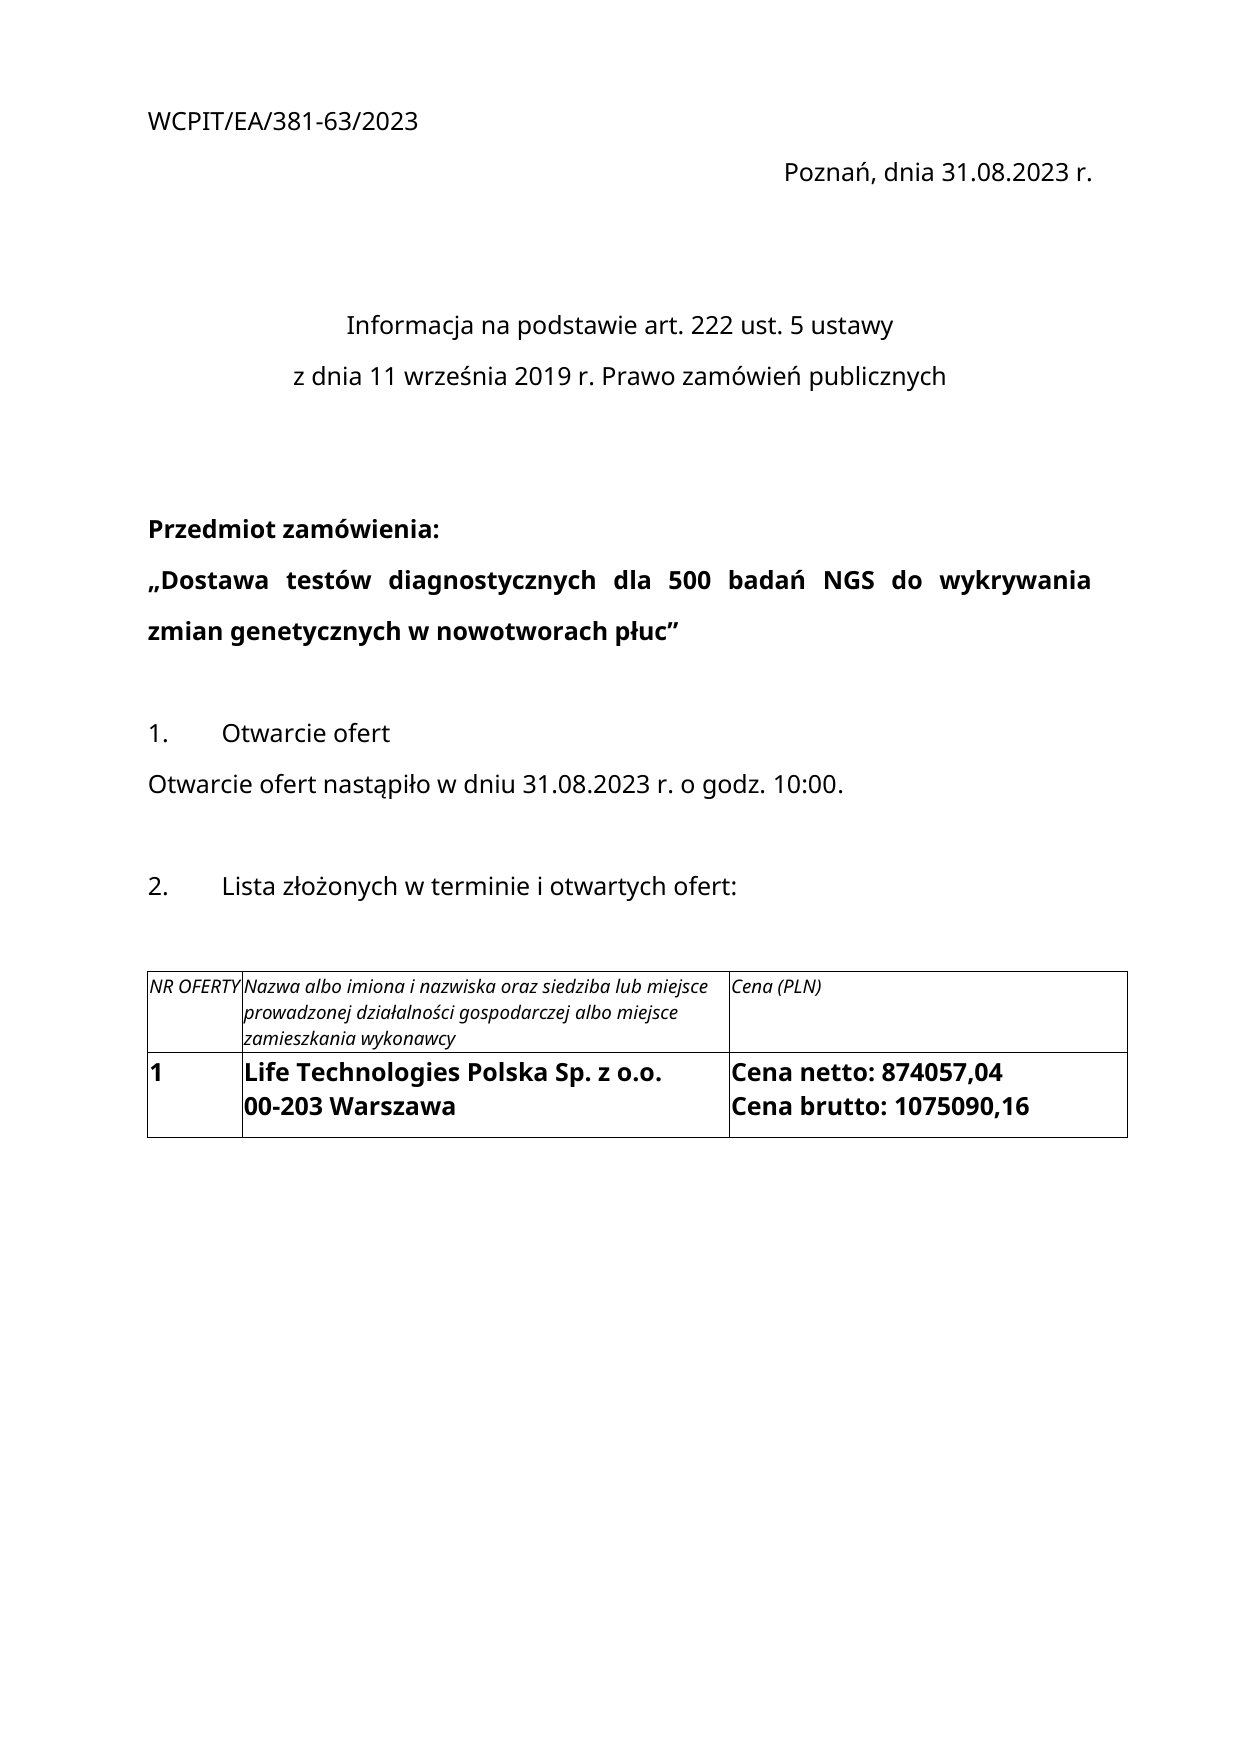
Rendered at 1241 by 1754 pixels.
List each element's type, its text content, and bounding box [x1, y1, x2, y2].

table_header NR OFERTY [148, 972, 242, 1052]
table_cell 1 [148, 1053, 242, 1137]
list Lista złożonych w terminie i otwartych ofert: [148, 869, 1093, 903]
text „Dostawa testów diagnostycznych dla 500 badań NGS do wykrywania zmian genetycznych w nowotworach płuc” [148, 563, 1093, 648]
text Otwarcie ofert nastąpiło w dniu 31.08.2023 r. o godz. 10:00. [148, 767, 1093, 801]
subtitle Informacja na podstawie art. 222 ust. 5 ustawy [148, 308, 1093, 342]
subtitle z dnia 11 września 2019 r. Prawo zamówień publicznych [148, 359, 1093, 393]
subtitle Poznań, dnia 31.08.2023 r. [148, 154, 1093, 188]
text Przedmiot zamówienia: [148, 512, 1093, 546]
table_cell Cena netto: 874057,04 Cena brutto: 1075090,16 [730, 1053, 1127, 1137]
text WCPIT/EA/381-63/2023 [148, 103, 1093, 137]
list Otwarcie ofert [148, 716, 1093, 750]
table_cell Life Technologies Polska Sp. z o.o. 00-203 Warszawa [243, 1053, 729, 1137]
table_header Cena (PLN) [730, 972, 1127, 1052]
table_header Nazwa albo imiona i nazwiska oraz siedziba lub miejsce prowadzonej działalności gospodarczej albo miejsce zamieszkania wykonawcy [243, 972, 729, 1052]
